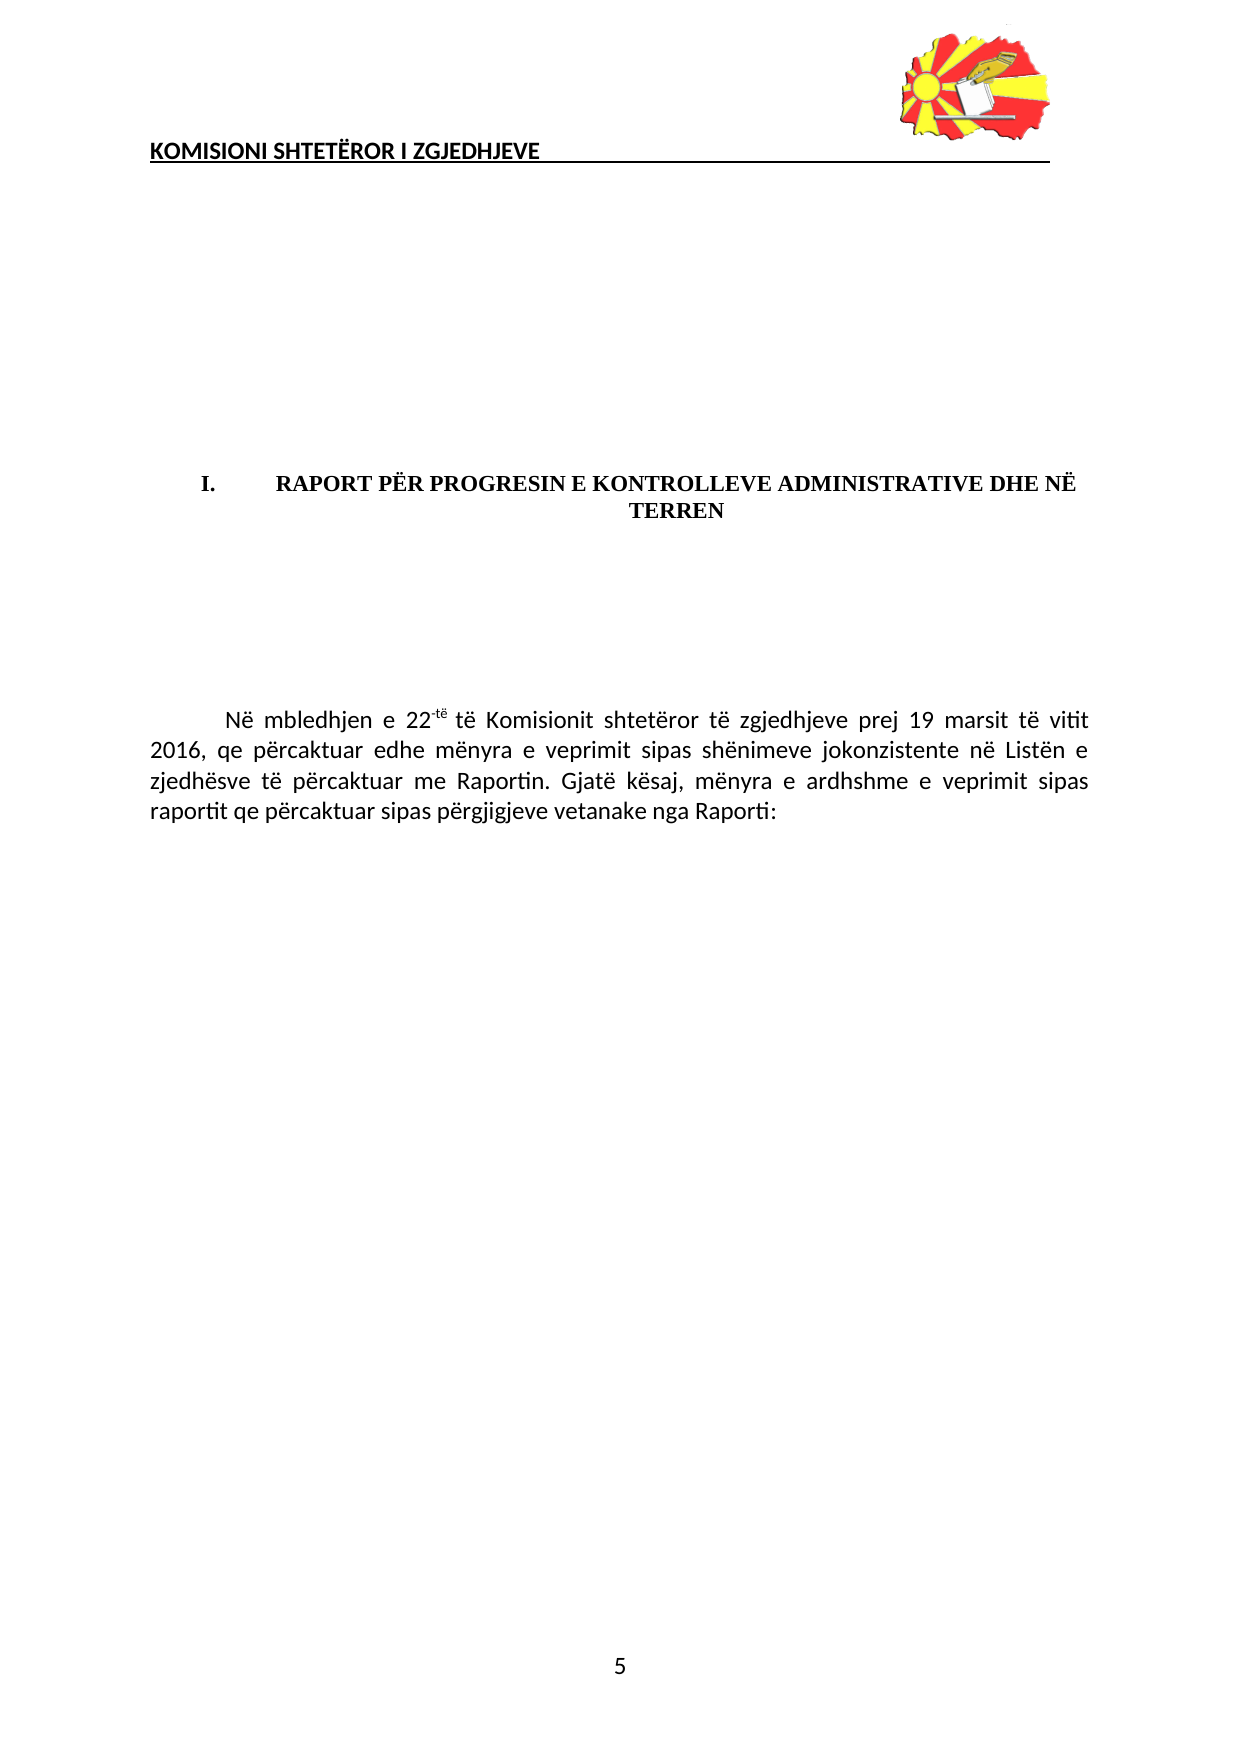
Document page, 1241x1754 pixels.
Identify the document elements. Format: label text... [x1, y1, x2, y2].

text Në mbledhjen e 22-të të Komisionit shtetëror të zgjedhjeve prej 19 marsit të vitit 2016, qe përcaktuar edhe mënyra e veprimit sipas shënimeve jokonzistente në Listën e zjedhësve të përcaktuar me Raportin. Gjatë kësaj, mënyra e ardhshme e veprimit sipas raportit qe përcaktuar sipas përgjigjeve vetanake nga Raporti: [150, 704, 1090, 826]
list RAPORT PËR PROGRESIN E KONTROLLEVE ADMINISTRATIVE DHE NË TERREN [187, 471, 1090, 523]
picture [900, 24, 1050, 151]
